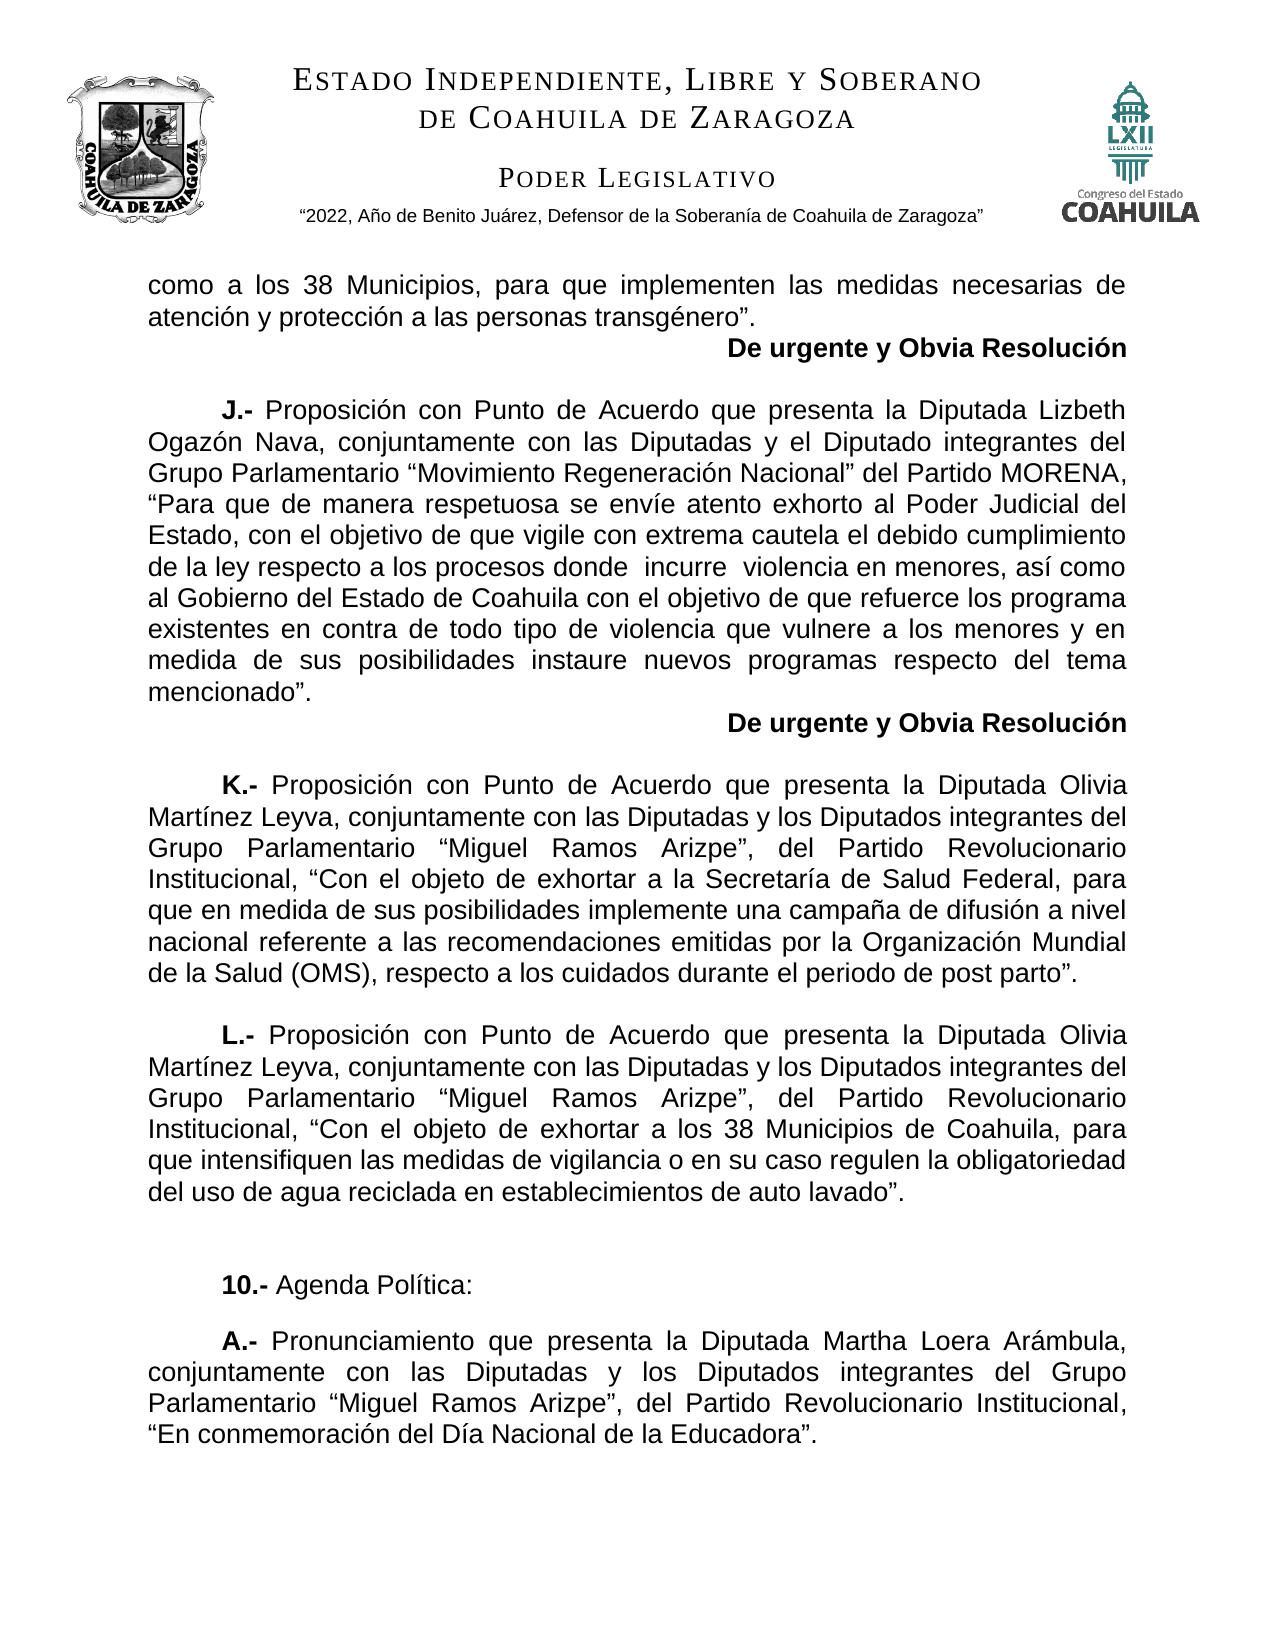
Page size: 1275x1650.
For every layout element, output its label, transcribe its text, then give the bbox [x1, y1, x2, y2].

text De urgente y Obvia Resolución [148, 707, 1127, 738]
text A.- Pronunciamiento que presenta la Diputada Martha Loera Arámbula, conjuntamente con las Diputadas y los Diputados integrantes del Grupo Parlamentario “Miguel Ramos Arizpe”, del Partido Revolucionario Institucional, “En conmemoración del Día Nacional de la Educadora”. [148, 1324, 1127, 1449]
picture [1052, 66, 1212, 234]
text 10.- Agenda Política: [148, 1269, 1127, 1301]
picture [66, 76, 215, 223]
text J.- Proposición con Punto de Acuerdo que presenta la Diputada Lizbeth Ogazón Nava, conjuntamente con las Diputadas y el Diputado integrantes del Grupo Parlamentario “Movimiento Regeneración Nacional” del Partido MORENA, “Para que de manera respetuosa se envíe atento exhorto al Poder Judicial del Estado, con el objetivo de que vigile con extrema cautela el debido cumplimiento de la ley respecto a los procesos donde incurre violencia en menores, así como al Gobierno del Estado de Coahuila con el objetivo de que refuerce los programa existentes en contra de todo tipo de violencia que vulnere a los menores y en medida de sus posibilidades instaure nuevos programas respecto del tema mencionado”. [148, 394, 1127, 707]
text K.- Proposición con Punto de Acuerdo que presenta la Diputada Olivia Martínez Leyva, conjuntamente con las Diputadas y los Diputados integrantes del Grupo Parlamentario “Miguel Ramos Arizpe”, del Partido Revolucionario Institucional, “Con el objeto de exhortar a la Secretaría de Salud Federal, para que en medida de sus posibilidades implemente una campaña de difusión a nivel nacional referente a las recomendaciones emitidas por la Organización Mundial de la Salud (OMS), respecto a los cuidados durante el periodo de post parto”. [148, 769, 1127, 988]
text De urgente y Obvia Resolución [148, 332, 1127, 363]
text L.- Proposición con Punto de Acuerdo que presenta la Diputada Olivia Martínez Leyva, conjuntamente con las Diputadas y los Diputados integrantes del Grupo Parlamentario “Miguel Ramos Arizpe”, del Partido Revolucionario Institucional, “Con el objeto de exhortar a los 38 Municipios de Coahuila, para que intensifiquen las medidas de vigilancia o en su caso regulen la obligatoriedad del uso de agua reciclada en establecimientos de auto lavado”. [148, 1019, 1127, 1207]
